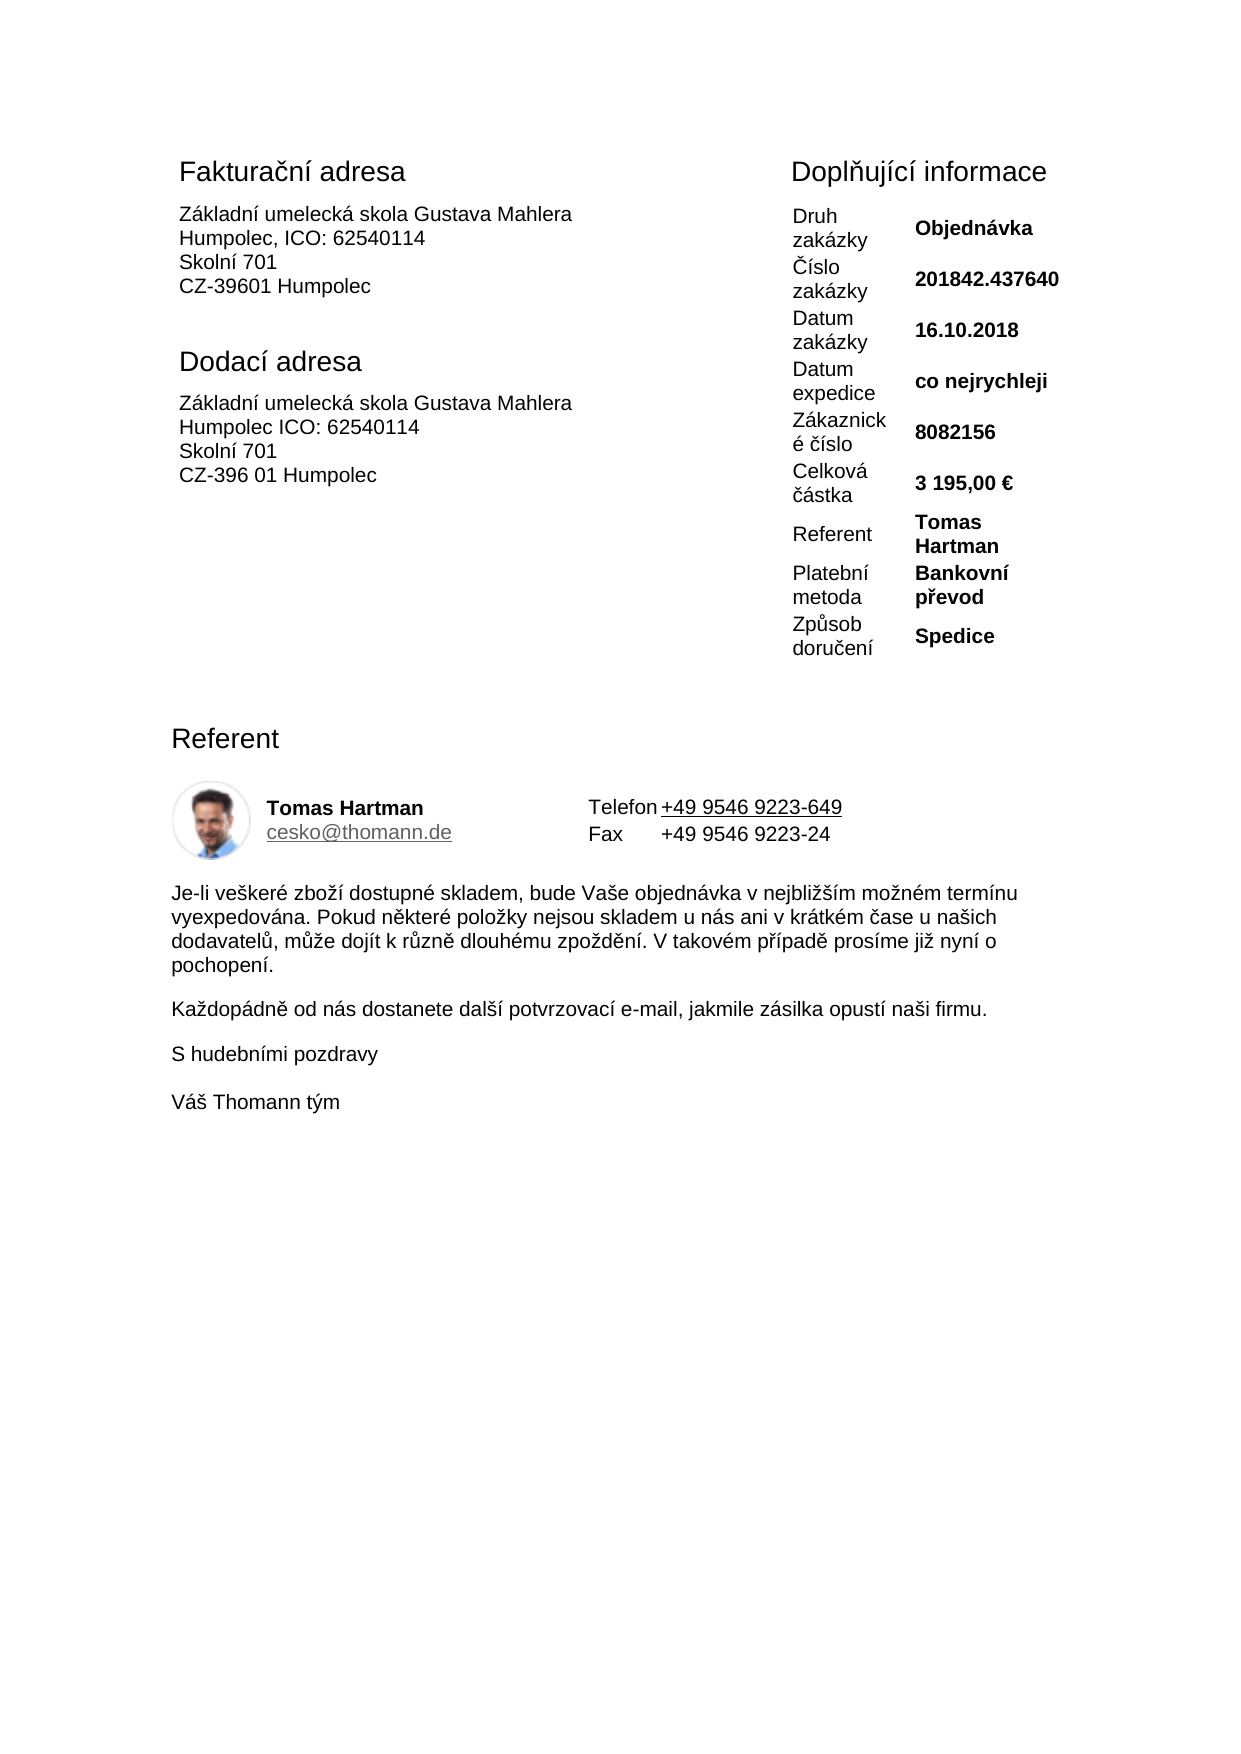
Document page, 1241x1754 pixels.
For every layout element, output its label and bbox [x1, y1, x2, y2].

picture [172, 781, 251, 860]
table_header [148, 148, 1093, 1137]
